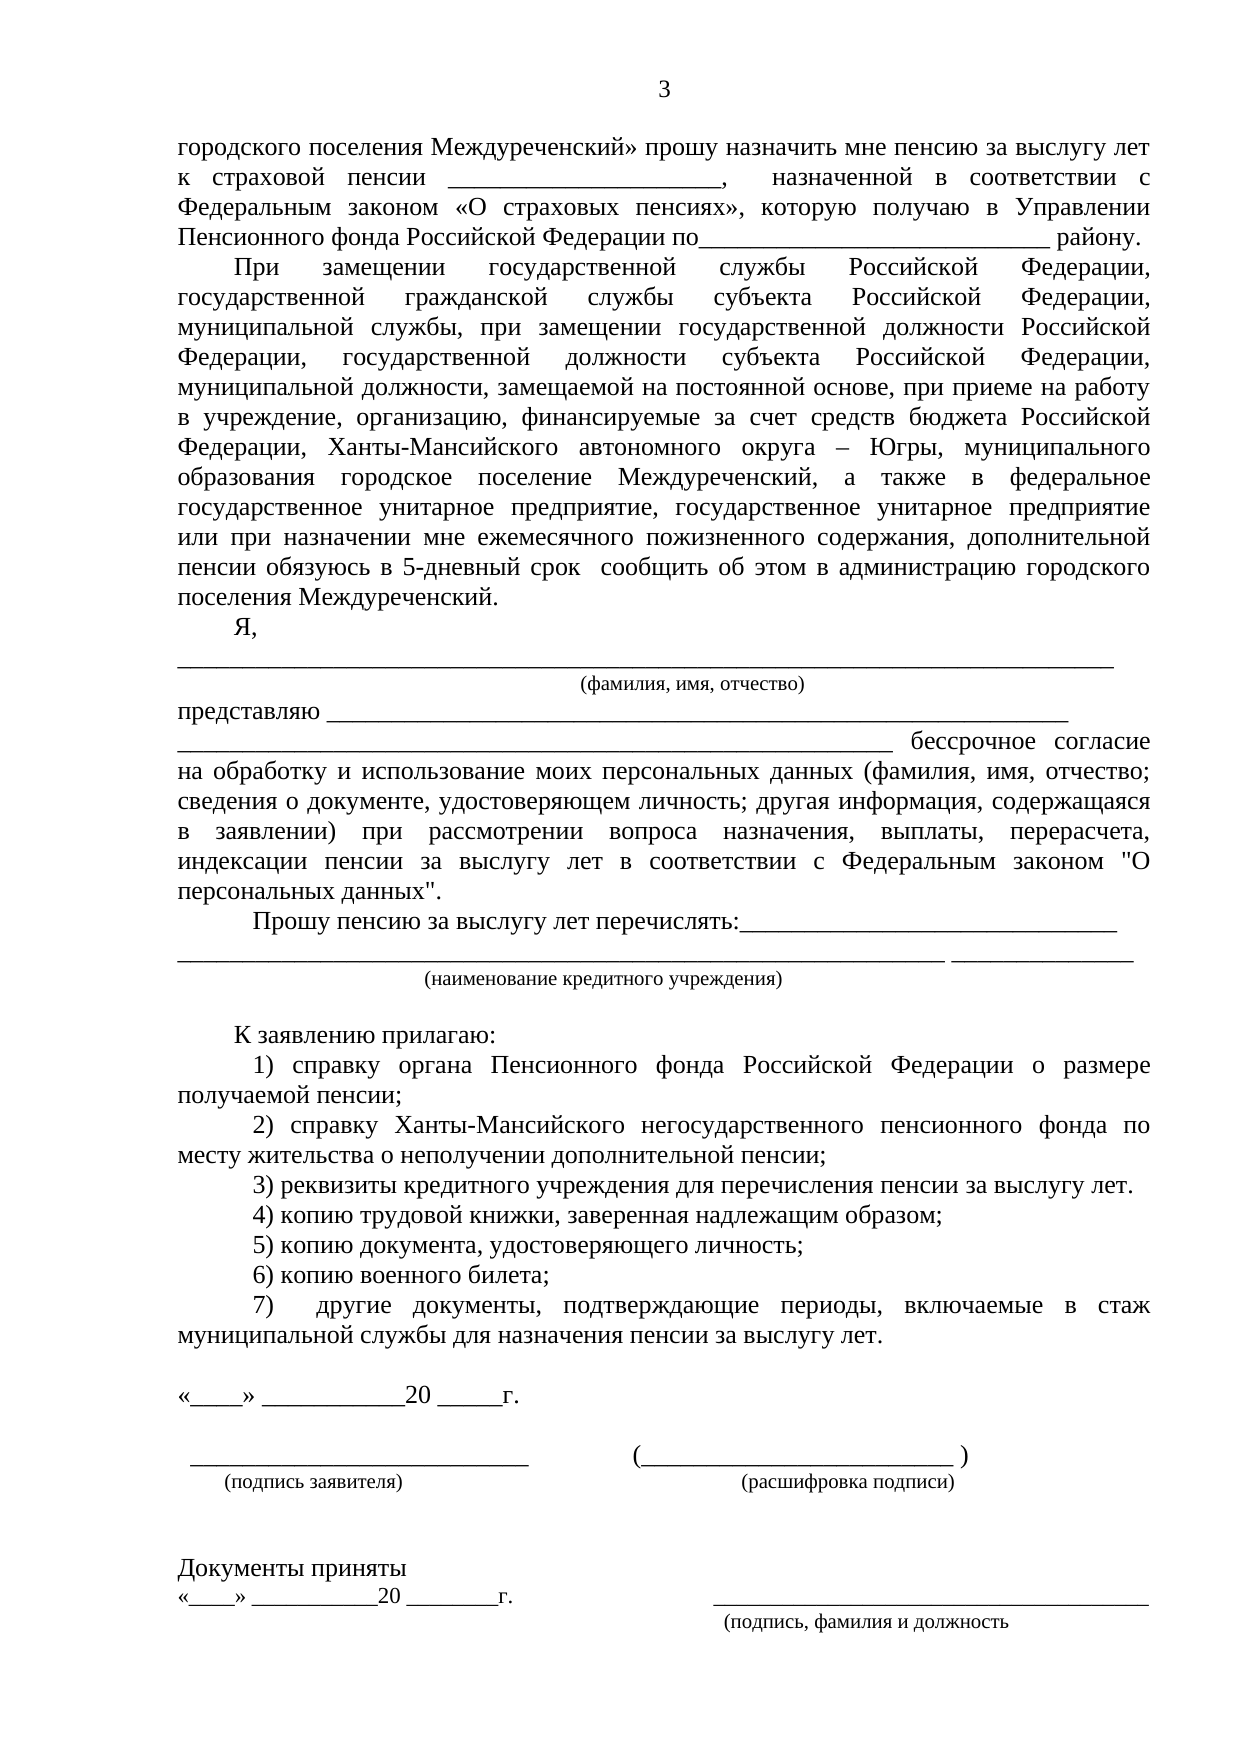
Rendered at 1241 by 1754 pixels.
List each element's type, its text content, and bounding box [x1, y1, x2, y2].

text (подпись, фамилия и должность [177, 1609, 1152, 1633]
text Я, ________________________________________________________________________ [177, 611, 1152, 671]
text 6) копию военного билета; [177, 1259, 1152, 1289]
text ___________________________________________________________ ______________ [177, 935, 1152, 965]
text (подпись заявителя) (расшифровка подписи) [177, 1469, 1152, 1493]
text 4) копию трудовой книжки, заверенная надлежащим образом; [177, 1199, 1152, 1229]
text (наименование кредитного учреждения) [177, 965, 1152, 989]
text __________________________ (________________________ ) [177, 1439, 1152, 1469]
text 2) справку Ханты-Мансийского негосударственного пенсионного фонда по месту жительства о неполучении дополнительной пенсии; [177, 1109, 1152, 1169]
text Документы приняты [177, 1552, 1152, 1582]
text (фамилия, имя, отчество) [177, 671, 1152, 695]
text Прошу пенсию за выслугу лет перечислять:_____________________________ [177, 905, 1152, 935]
text При замещении государственной службы Российской Федерации, государственной гражданской службы субъекта Российской Федерации, муниципальной службы, при замещении государственной должности Российской Федерации, государственной должности субъекта Российской Федерации, муниципальной должности, замещаемой на постоянной основе, при приеме на работу в учреждение, организацию, финансируемые за счет средств бюджета Российской Федерации, Ханты-Мансийского автономного округа – Югры, муниципального образования городское поселение Междуреченский, а также в федеральное государственное унитарное предприятие, государственное унитарное предприятие или при назначении мне ежемесячного пожизненного содержания, дополнительной пенсии обязуюсь в 5-дневный срок сообщить об этом в администрацию городского поселения Междуреченский. [177, 251, 1152, 611]
text 7) другие документы, подтверждающие периоды, включаемые в стаж муниципальной службы для назначения пенсии за выслугу лет. [177, 1289, 1152, 1349]
text «____» ___________20 ________г. ______________________________________ [177, 1582, 1152, 1609]
text _______________________________________________________ бессрочное согласие на обработку и использование моих персональных данных (фамилия, имя, отчество; сведения о документе, удостоверяющем личность; другая информация, содержащаяся в заявлении) при рассмотрении вопроса назначения, выплаты, перерасчета, индексации пенсии за выслугу лет в соответствии с Федеральным законом "О персональных данных". [177, 725, 1152, 905]
text К заявлению прилагаю: [177, 1019, 1152, 1049]
text «____» ___________20 _____г. [177, 1379, 1152, 1409]
text 5) копию документа, удостоверяющего личность; [177, 1229, 1152, 1259]
text 3) реквизиты кредитного учреждения для перечисления пенсии за выслугу лет. [177, 1169, 1152, 1199]
text 1) справку органа Пенсионного фонда Российской Федерации о размере получаемой пенсии; [177, 1049, 1152, 1109]
text представляю _________________________________________________________ [177, 695, 1152, 725]
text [177, 131, 1152, 251]
